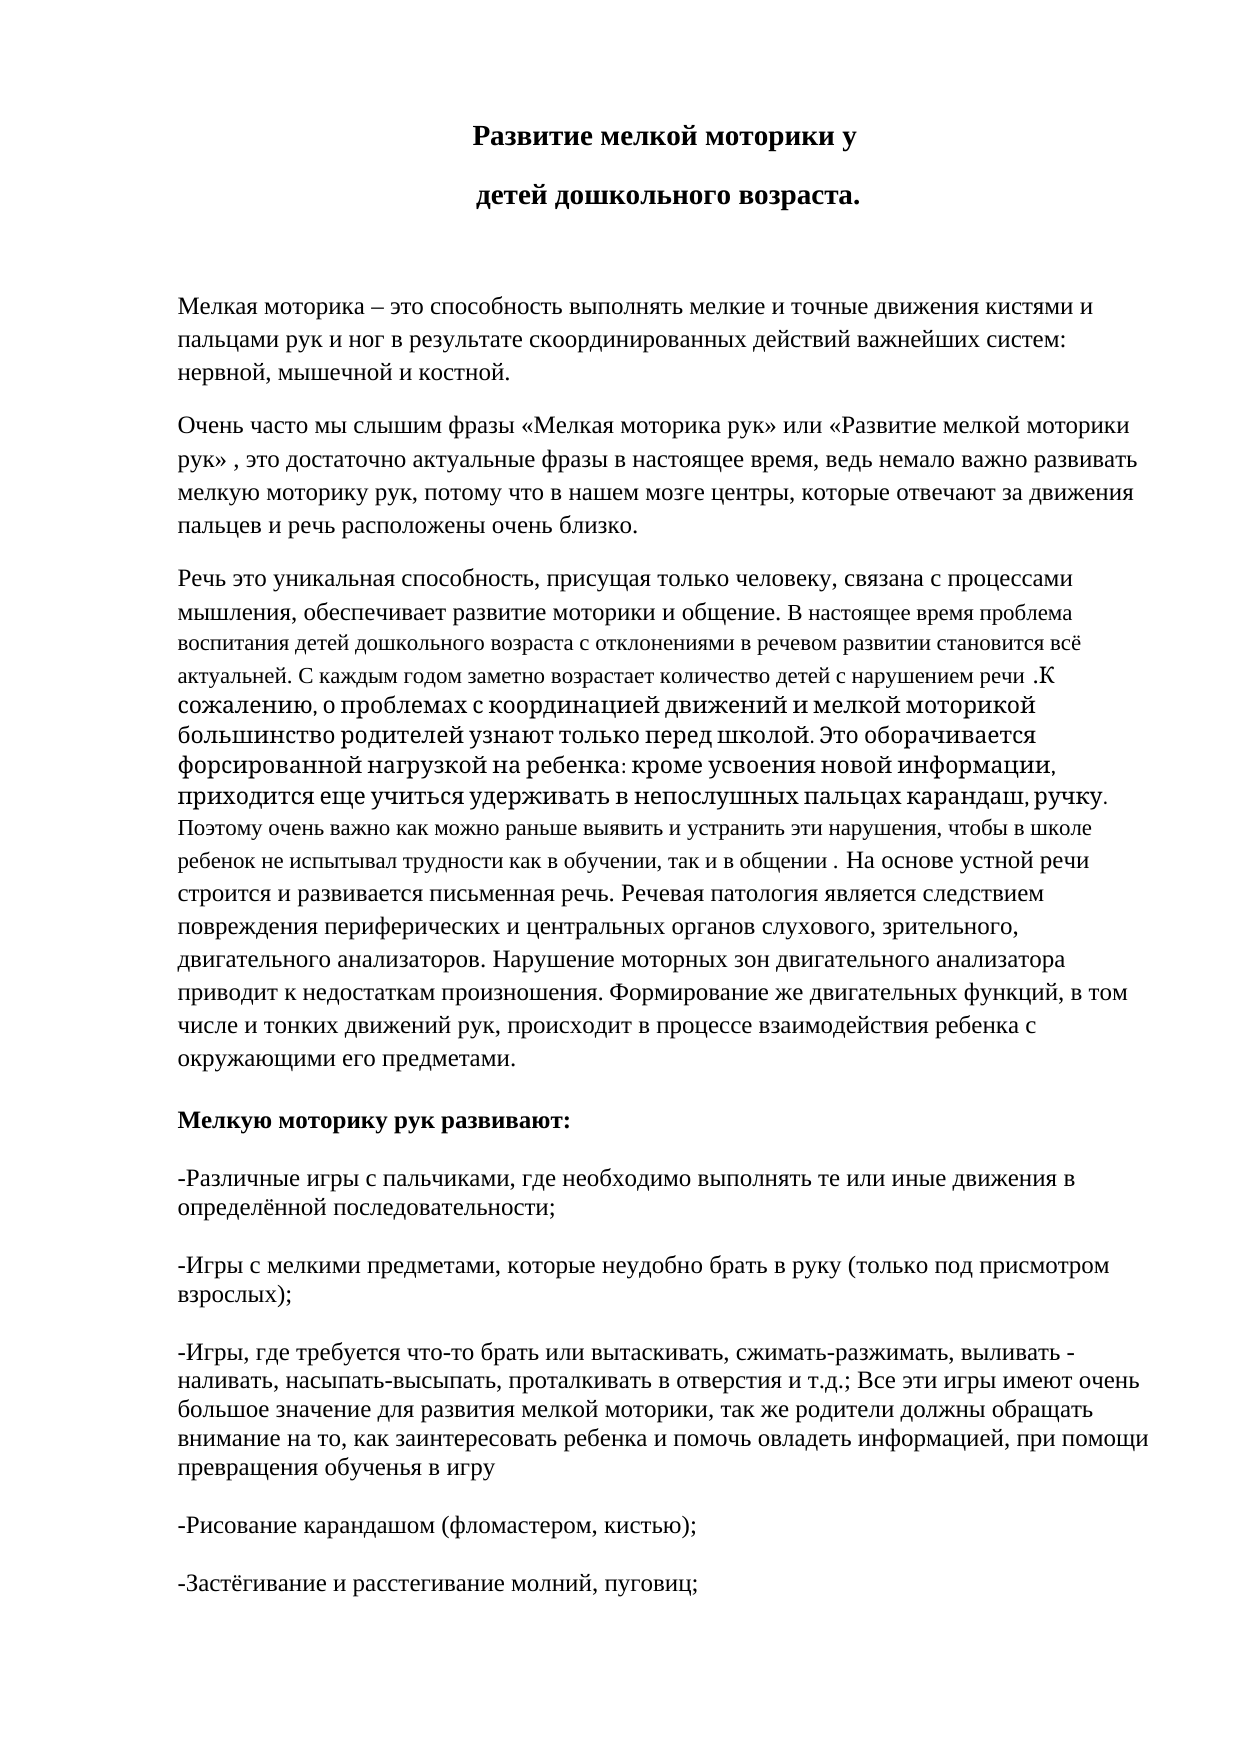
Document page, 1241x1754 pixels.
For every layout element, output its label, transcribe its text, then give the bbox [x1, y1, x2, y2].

text Речь это уникальная способность, присущая только человеку, связана с процессами мышления, обеспечивает развитие моторики и общение. В настоящее время проблема воспитания детей дошкольного возраста с отклонениями в речевом развитии становится всё актуальней. С каждым годом заметно возрастает количество детей с нарушением речи .К сожалению, о проблемах с координацией движений и мелкой моторикой большинство родителей узнают только перед школой. Это оборачивается форсированной нагрузкой на ребенка: кроме усвоения новой информации, приходится еще учиться удерживать в непослушных пальцах карандаш, ручку. Поэтому очень важно как можно раньше выявить и устранить эти нарушения, чтобы в школе ребенок не испытывал трудности как в обучении, так и в общении . На основе устной речи строится и развивается письменная речь. Речевая патология является следствием повреждения периферических и центральных органов слухового, зрительного, двигательного анализаторов. Нарушение моторных зон двигательного анализатора приводит к недостаткам произношения. Формирование же двигательных функций, в том числе и тонких движений рук, происходит в процессе взаимодействия ребенка с окружающими его предметами. [177, 563, 1152, 1072]
text Мелкая моторика – это способность выполнять мелкие и точные движения кистями и пальцами рук и ног в результате скоординированных действий важнейших систем: нервной, мышечной и костной. [177, 291, 1152, 386]
text Развитие мелкой моторики у [177, 118, 1152, 152]
text -Игры, где требуется что-то брать или вытаскивать, сжимать-разжимать, выливать - наливать, насыпать-высыпать, проталкивать в отверстия и т.д.; Все эти игры имеют очень большое значение для развития мелкой моторики, так же родители должны обращать внимание на то, как заинтересовать ребенка и помочь овладеть информацией, при помощи превращения обученья в игру [177, 1337, 1152, 1481]
text детей дошкольного возраста. [177, 177, 1152, 211]
text Мелкую моторику рук развивают: [177, 1106, 1152, 1134]
text Очень часто мы слышим фразы «Мелкая моторика рук» или «Развитие мелкой моторики рук» , это достаточно актуальные фразы в настоящее время, ведь немало важно развивать мелкую моторику рук, потому что в нашем мозге центры, которые отвечают за движения пальцев и речь расположены очень близко. [177, 411, 1152, 538]
text -Рисование карандашом (фломастером, кистью); [177, 1510, 1152, 1538]
text -Игры с мелкими предметами, которые неудобно брать в руку (только под присмотром взрослых); [177, 1250, 1152, 1308]
text -Различные игры с пальчиками, где необходимо выполнять те или иные движения в определённой последовательности; [177, 1163, 1152, 1221]
text -Застёгивание и расстегивание молний, пуговиц; [177, 1568, 1152, 1596]
